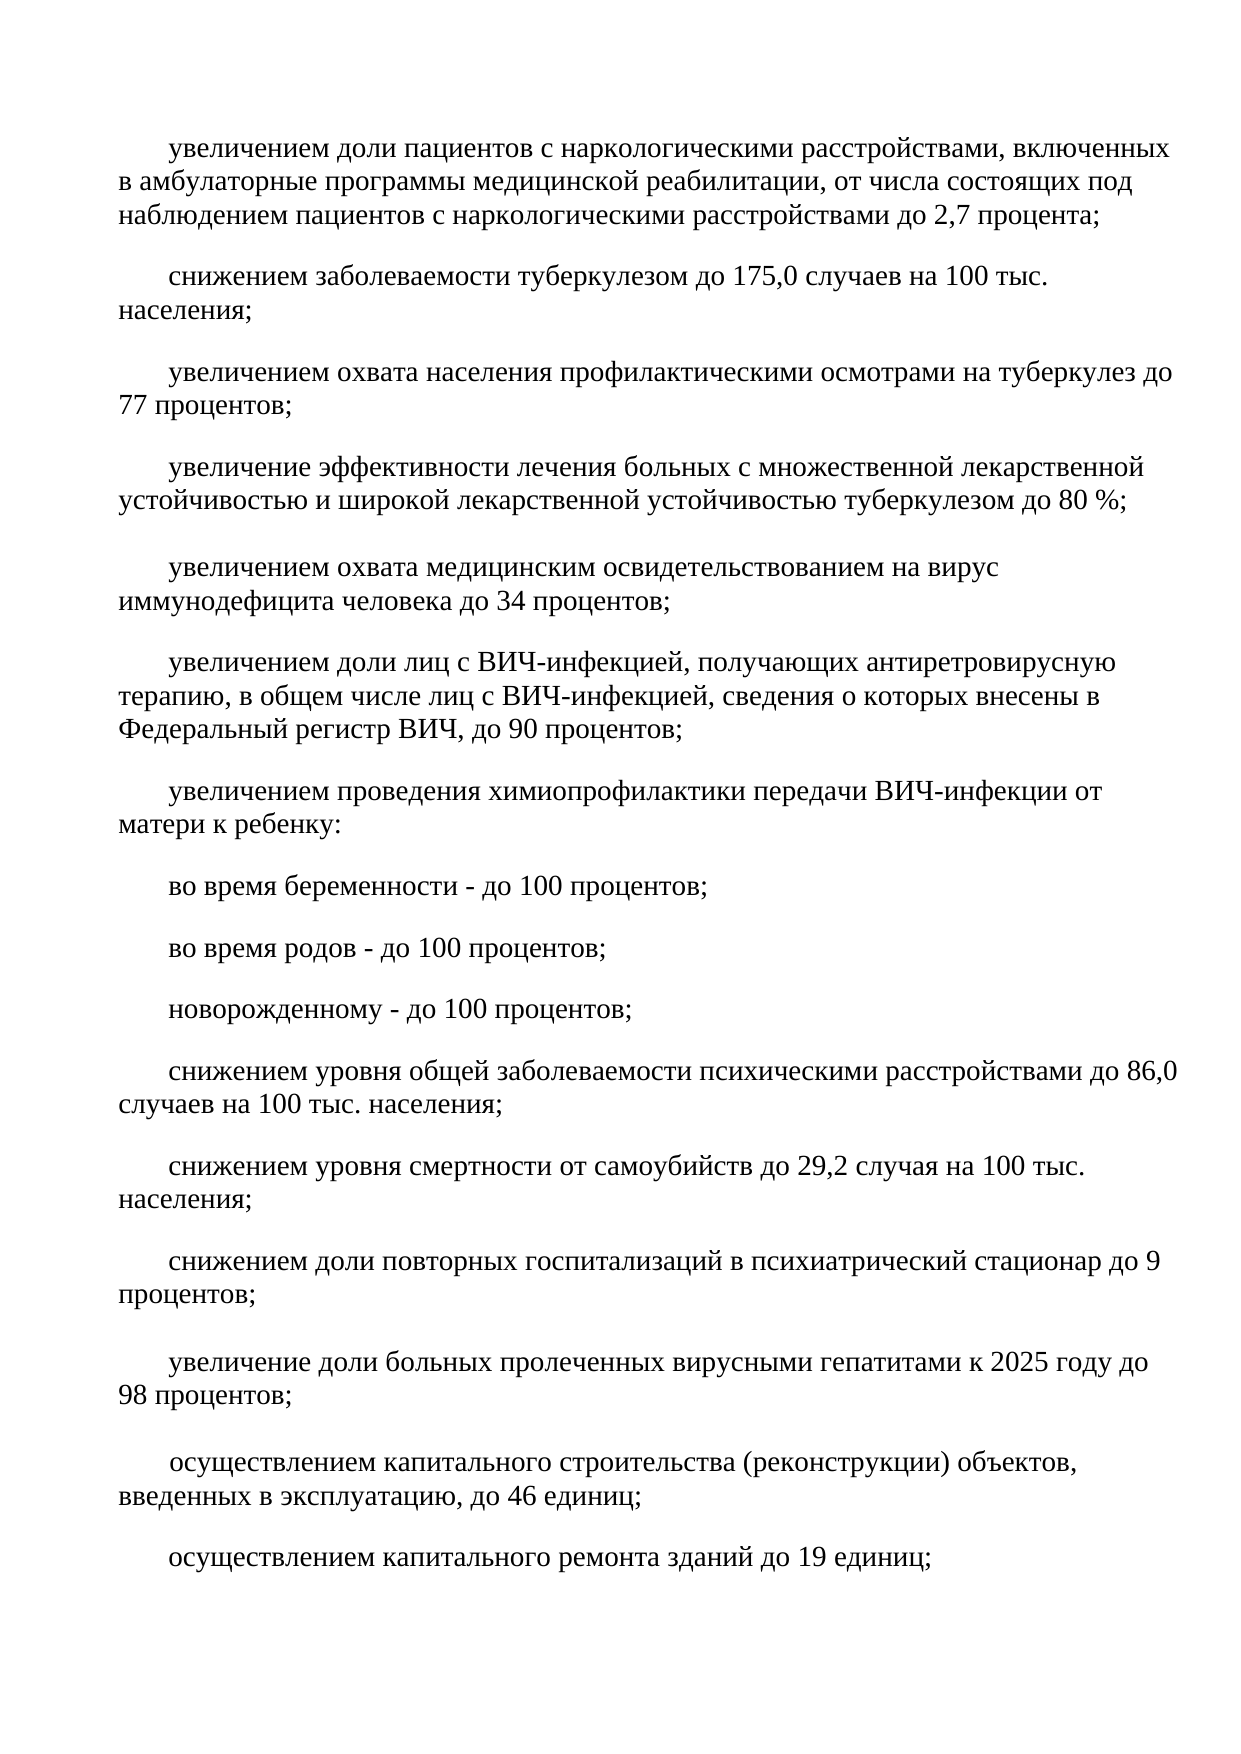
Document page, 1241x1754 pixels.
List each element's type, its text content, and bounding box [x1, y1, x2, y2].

text увеличение эффективности лечения больных с множественной лекарственной устойчивостью и широкой лекарственной устойчивостью туберкулезом до 80 %; [118, 449, 1181, 516]
text осуществлением капитального строительства (реконструкции) объектов, введенных в эксплуатацию, до 46 единиц; [118, 1411, 1181, 1539]
text во время родов - до 100 процентов; [118, 930, 1181, 991]
text увеличением охвата медицинским освидетельствованием на вирус иммунодефицита человека до 34 процентов; [118, 549, 1181, 644]
text снижением уровня общей заболеваемости психическими расстройствами до 86,0 случаев на 100 тыс. населения; [118, 1053, 1181, 1148]
text увеличением доли лиц с ВИЧ-инфекцией, получающих антиретровирусную терапию, в общем числе лиц с ВИЧ-инфекцией, сведения о которых внесены в Федеральный регистр ВИЧ, до 90 процентов; [118, 644, 1181, 773]
text новорожденному - до 100 процентов; [118, 991, 1181, 1053]
text снижением заболеваемости туберкулезом до 175,0 случаев на 100 тыс. населения; [118, 258, 1181, 354]
text снижением уровня смертности от самоубийств до 29,2 случая на 100 тыс. населения; [118, 1148, 1181, 1243]
text во время беременности - до 100 процентов; [118, 868, 1181, 930]
text увеличением проведения химиопрофилактики передачи ВИЧ-инфекции от матери к ребенку: [118, 773, 1181, 868]
text увеличение доли больных пролеченных вирусными гепатитами к 2025 году до 98 процентов; [118, 1344, 1181, 1411]
text увеличением охвата населения профилактическими осмотрами на туберкулез до 77 процентов; [118, 354, 1181, 449]
text увеличением доли пациентов с наркологическими расстройствами, включенных в амбулаторные программы медицинской реабилитации, от числа состоящих под наблюдением пациентов с наркологическими расстройствами до 2,7 процента; [118, 130, 1181, 258]
text снижением доли повторных госпитализаций в психиатрический стационар до 9 процентов; [118, 1243, 1181, 1310]
text осуществлением капитального ремонта зданий до 19 единиц; [118, 1539, 1181, 1601]
